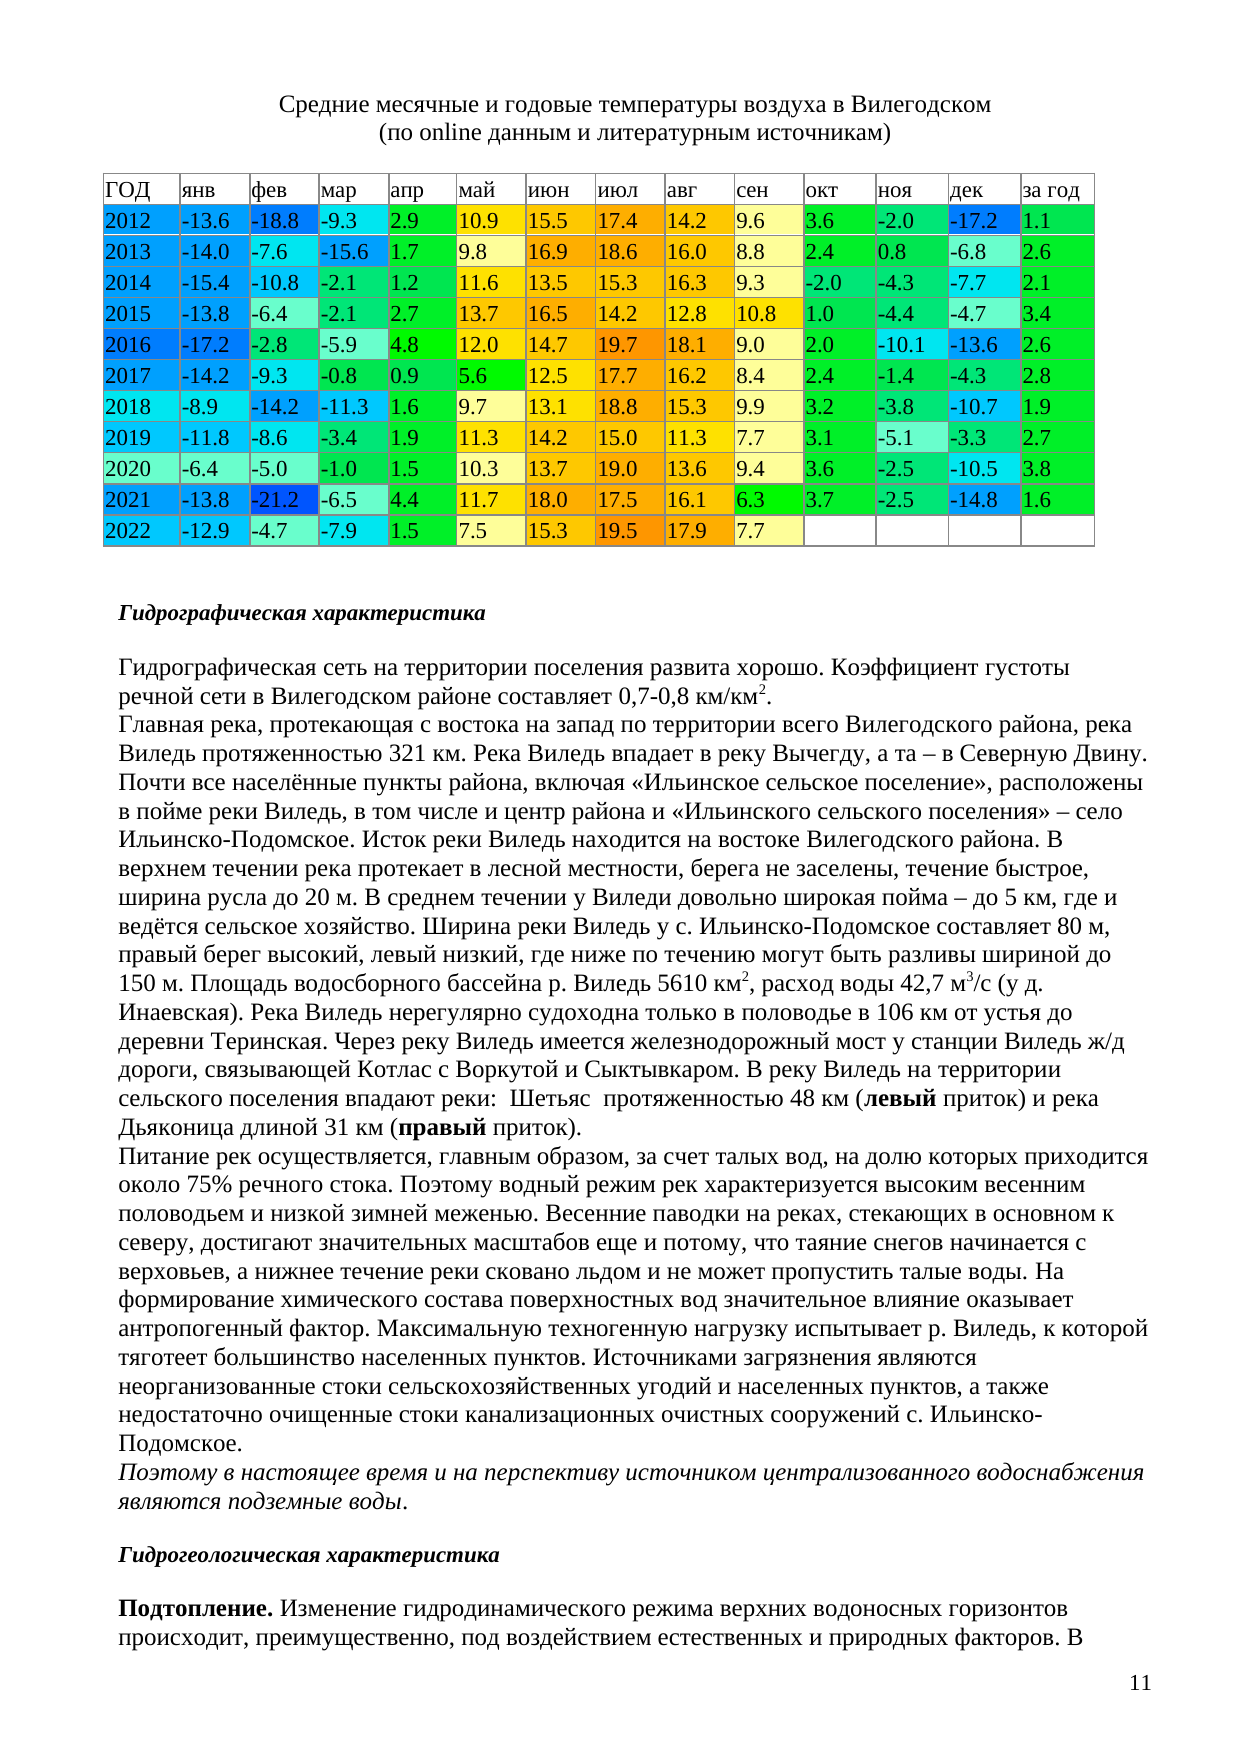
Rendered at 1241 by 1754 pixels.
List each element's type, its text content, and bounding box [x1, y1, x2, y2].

table_cell 15.5 [527, 205, 595, 234]
table_cell -10.5 [949, 453, 1020, 483]
table_cell 1.5 [390, 516, 456, 545]
table_cell -9.3 [251, 360, 318, 390]
table_cell -13.8 [181, 485, 249, 514]
table_cell 14.2 [527, 422, 595, 452]
table_header апр [390, 174, 456, 203]
table_cell 9.9 [735, 391, 803, 421]
table_header янв [181, 174, 249, 203]
table_cell -7.6 [251, 236, 318, 266]
table_cell 2.6 [1022, 329, 1094, 359]
table_cell [949, 516, 1020, 545]
table_cell -8.6 [251, 422, 318, 452]
table_cell 13.7 [527, 453, 595, 483]
table_cell 14.2 [666, 205, 734, 234]
table_cell -7.9 [320, 516, 388, 545]
table_cell 11.6 [457, 267, 525, 297]
table_cell -9.3 [320, 205, 388, 234]
table_header ноя [877, 174, 948, 203]
text Гидрографическая сеть на территории поселения развита хорошо. Коэффициент густоты речной сети в Вилегодском районе составляет 0,7-0,8 км/км2. [118, 652, 1152, 709]
table_cell 13.1 [527, 391, 595, 421]
table_cell 1.6 [390, 391, 456, 421]
table_cell 15.3 [527, 516, 595, 545]
table_cell 10.9 [457, 205, 525, 234]
table_cell 15.0 [596, 422, 664, 452]
table_cell -15.6 [320, 236, 388, 266]
table_header июл [596, 174, 664, 203]
table_cell 2018 [104, 391, 179, 421]
table_cell 8.8 [735, 236, 803, 266]
table_cell 16.9 [527, 236, 595, 266]
table_cell -12.9 [181, 516, 249, 545]
table_cell 2.6 [1022, 236, 1094, 266]
table_cell 15.3 [666, 391, 734, 421]
table_cell -14.2 [251, 391, 318, 421]
table_cell 2020 [104, 453, 179, 483]
table_cell 1.7 [390, 236, 456, 266]
table_cell -14.2 [181, 360, 249, 390]
table_cell 2.4 [805, 236, 875, 266]
table_cell 16.5 [527, 298, 595, 328]
text Главная река, протекающая с востока на запад по территории всего Вилегодского района, река Виледь протяженностью 321 км. Река Виледь впадает в реку Вычегду, а та – в Северную Двину. Почти все населённые пункты района, включая «Ильинское сельское поселение», расположены в пойме реки Виледь, в том числе и центр района и «Ильинского сельского поселения» – село Ильинско-Подомское. Исток реки Виледь находится на востоке Вилегодского района. В верхнем течении река протекает в лесной местности, берега не заселены, течение быстрое, ширина русла до 20 м. В среднем течении у Виледи довольно широкая пойма – до 5 км, где и ведётся сельское хозяйство. Ширина реки Виледь у с. Ильинско-Подомское составляет 80 м, правый берег высокий, левый низкий, где ниже по течению могут быть разливы шириной до 150 м. Площадь водосборного бассейна р. Виледь 5610 км2, расход воды 42,7 м3/с (у д. Инаевская). Река Виледь нерегулярно судоходна только в половодье в 106 км от устья до деревни Теринская. Через реку Виледь имеется железнодорожный мост у станции Виледь ж/д дороги, связывающей Котлас с Воркутой и Сыктывкаром. В реку Виледь на территории сельского поселения впадают реки: Шетьяс протяженностью 48 км (левый приток) и река Дьяконица длиной 31 км (правый приток). [118, 709, 1152, 1141]
table_cell 3.6 [805, 205, 875, 234]
table_cell 13.5 [527, 267, 595, 297]
table_cell 16.3 [666, 267, 734, 297]
table_cell -1.0 [320, 453, 388, 483]
table_cell 2019 [104, 422, 179, 452]
table_cell 2016 [104, 329, 179, 359]
table_cell 1.1 [1022, 205, 1094, 234]
table_cell -14.0 [181, 236, 249, 266]
table_cell 5.6 [457, 360, 525, 390]
table_cell -10.7 [949, 391, 1020, 421]
table_header окт [805, 174, 875, 203]
table_cell [877, 516, 948, 545]
table_cell 10.8 [735, 298, 803, 328]
table_cell 1.5 [390, 453, 456, 483]
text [118, 1593, 1152, 1651]
table_cell 18.1 [666, 329, 734, 359]
table_cell 18.0 [527, 485, 595, 514]
table_cell 9.4 [735, 453, 803, 483]
table_cell 2013 [104, 236, 179, 266]
table_cell 15.3 [596, 267, 664, 297]
table_cell -3.4 [320, 422, 388, 452]
table_header сен [735, 174, 803, 203]
table_cell -5.0 [251, 453, 318, 483]
table_cell -17.2 [181, 329, 249, 359]
table_cell -2.0 [877, 205, 948, 234]
table_cell -5.1 [877, 422, 948, 452]
table_cell 4.4 [390, 485, 456, 514]
table_cell 13.6 [666, 453, 734, 483]
table_cell 2012 [104, 205, 179, 234]
table_cell 0.8 [877, 236, 948, 266]
table_cell -2.1 [320, 267, 388, 297]
table_cell -4.7 [251, 516, 318, 545]
table_cell 19.5 [596, 516, 664, 545]
table_cell 12.8 [666, 298, 734, 328]
table_cell -10.8 [251, 267, 318, 297]
table_cell 3.7 [805, 485, 875, 514]
table_cell -7.7 [949, 267, 1020, 297]
table_header авг [666, 174, 734, 203]
table_cell -10.1 [877, 329, 948, 359]
table_cell -2.5 [877, 485, 948, 514]
table_cell -17.2 [949, 205, 1020, 234]
table_cell 11.7 [457, 485, 525, 514]
table_cell -4.4 [877, 298, 948, 328]
table_cell 17.5 [596, 485, 664, 514]
table_header июн [527, 174, 595, 203]
table_cell [805, 516, 875, 545]
text Средние месячные и годовые температуры воздуха в Вилегодском [118, 89, 1152, 117]
table_cell 11.3 [666, 422, 734, 452]
table_cell 3.1 [805, 422, 875, 452]
table_cell -8.9 [181, 391, 249, 421]
table_cell 7.5 [457, 516, 525, 545]
table_cell 19.7 [596, 329, 664, 359]
table_cell -13.8 [181, 298, 249, 328]
table_cell 9.3 [735, 267, 803, 297]
table_cell 2022 [104, 516, 179, 545]
table_cell -4.7 [949, 298, 1020, 328]
table_header за год [1022, 174, 1094, 203]
table_cell 1.0 [805, 298, 875, 328]
table_cell 2.8 [1022, 360, 1094, 390]
table_cell -3.8 [877, 391, 948, 421]
table_cell 7.7 [735, 422, 803, 452]
table_cell -14.8 [949, 485, 1020, 514]
table_cell 2014 [104, 267, 179, 297]
table_cell 7.7 [735, 516, 803, 545]
table_cell 9.7 [457, 391, 525, 421]
table_cell 18.6 [596, 236, 664, 266]
table_cell -15.4 [181, 267, 249, 297]
table_cell 6.3 [735, 485, 803, 514]
table_cell -4.3 [877, 267, 948, 297]
table_cell -4.3 [949, 360, 1020, 390]
table_cell -21.2 [251, 485, 318, 514]
table_cell 4.8 [390, 329, 456, 359]
table_cell 2017 [104, 360, 179, 390]
table_cell 8.4 [735, 360, 803, 390]
table_header ГОД [104, 174, 179, 203]
table_cell 10.3 [457, 453, 525, 483]
table_cell -3.3 [949, 422, 1020, 452]
table_cell 2.7 [390, 298, 456, 328]
table_cell 3.2 [805, 391, 875, 421]
table_cell 17.7 [596, 360, 664, 390]
table_cell 14.2 [596, 298, 664, 328]
text Гидрографическая характеристика [118, 599, 1152, 626]
table_cell -2.1 [320, 298, 388, 328]
table_cell 9.8 [457, 236, 525, 266]
table_cell 0.9 [390, 360, 456, 390]
table_cell 11.3 [457, 422, 525, 452]
table_cell -6.4 [251, 298, 318, 328]
table_cell 18.8 [596, 391, 664, 421]
table_cell -2.5 [877, 453, 948, 483]
table_header фев [251, 174, 318, 203]
table_cell 1.9 [390, 422, 456, 452]
table_cell 19.0 [596, 453, 664, 483]
table_cell 14.7 [527, 329, 595, 359]
text Питание рек осуществляется, главным образом, за счет талых вод, на долю которых приходится около 75% речного стока. Поэтому водный режим рек характеризуется высоким весенним половодьем и низкой зимней меженью. Весенние паводки на реках, стекающих в основном к северу, достигают значительных масштабов еще и потому, что таяние снегов начинается с верховьев, а нижнее течение реки сковано льдом и не может пропустить талые воды. На формирование химического состава поверхностных вод значительное влияние оказывает антропогенный фактор. Максимальную техногенную нагрузку испытывает р. Виледь, к которой тяготеет большинство населенных пунктов. Источниками загрязнения являются неорганизованные стоки сельскохозяйственных угодий и населенных пунктов, а также недостаточно очищенные стоки канализационных очистных сооружений с. Ильинско-Подомское. [118, 1141, 1152, 1457]
table_cell 2.7 [1022, 422, 1094, 452]
text Гидрогеологическая характеристика [118, 1541, 1152, 1567]
table_header мар [320, 174, 388, 203]
table_cell 1.6 [1022, 485, 1094, 514]
table_header дек [949, 174, 1020, 203]
table_cell -6.8 [949, 236, 1020, 266]
table_cell -1.4 [877, 360, 948, 390]
table_cell -13.6 [181, 205, 249, 234]
table_cell 2021 [104, 485, 179, 514]
table_cell 9.6 [735, 205, 803, 234]
table_cell -6.5 [320, 485, 388, 514]
text Поэтому в настоящее время и на перспективу источником централизованного водоснабжения являются подземные воды. [118, 1457, 1152, 1514]
table_cell -11.8 [181, 422, 249, 452]
table_cell 3.8 [1022, 453, 1094, 483]
table_cell 17.4 [596, 205, 664, 234]
table_cell 2015 [104, 298, 179, 328]
table_cell 13.7 [457, 298, 525, 328]
table_cell 16.1 [666, 485, 734, 514]
table_cell 12.0 [457, 329, 525, 359]
table_cell 16.2 [666, 360, 734, 390]
table_cell -2.0 [805, 267, 875, 297]
table_cell 17.9 [666, 516, 734, 545]
table_cell 16.0 [666, 236, 734, 266]
table_cell 2.0 [805, 329, 875, 359]
table_cell [1022, 516, 1094, 545]
table_cell -6.4 [181, 453, 249, 483]
table_cell 12.5 [527, 360, 595, 390]
table_cell -5.9 [320, 329, 388, 359]
table_cell 1.2 [390, 267, 456, 297]
table_cell 3.6 [805, 453, 875, 483]
table_cell 2.4 [805, 360, 875, 390]
text (по online данным и литературным источникам) [118, 117, 1152, 146]
table_cell -2.8 [251, 329, 318, 359]
table_cell -0.8 [320, 360, 388, 390]
table_cell 9.0 [735, 329, 803, 359]
table_cell 2.1 [1022, 267, 1094, 297]
table_cell 1.9 [1022, 391, 1094, 421]
table_cell -11.3 [320, 391, 388, 421]
table_header май [457, 174, 525, 203]
table_cell 3.4 [1022, 298, 1094, 328]
table_cell 2.9 [390, 205, 456, 234]
table_cell -18.8 [251, 205, 318, 234]
table_cell -13.6 [949, 329, 1020, 359]
